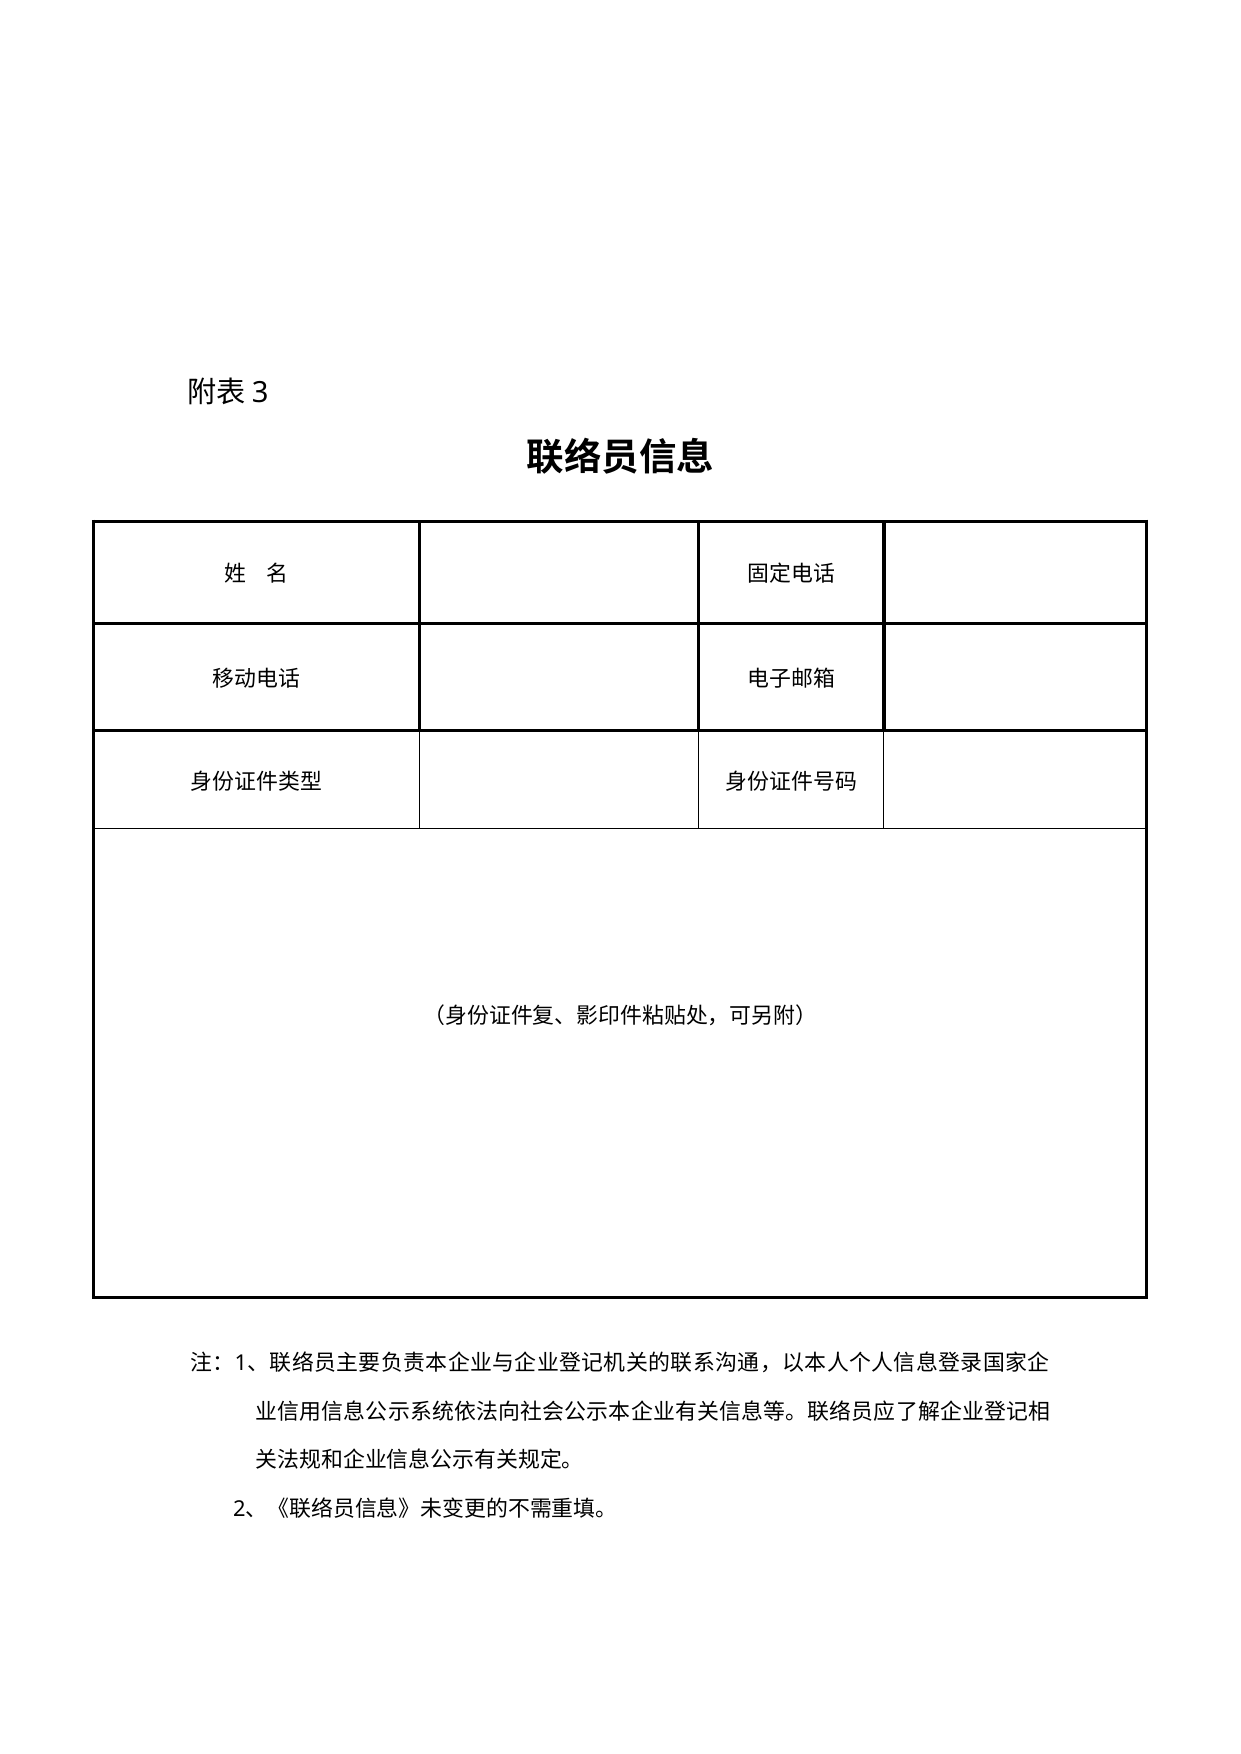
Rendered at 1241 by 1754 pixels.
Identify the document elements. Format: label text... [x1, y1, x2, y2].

table_header 固定电话 [700, 523, 882, 622]
text 联络员信息 [187, 422, 1053, 487]
table_cell [421, 625, 697, 729]
table_cell [884, 732, 1145, 828]
table_cell 身份证件类型 [95, 732, 419, 828]
table_cell [886, 625, 1145, 729]
table_header [886, 523, 1145, 622]
text 2、《联络员信息》未变更的不需重填。 [188, 1490, 1053, 1523]
table_cell 电子邮箱 [700, 625, 882, 729]
table_cell [420, 732, 698, 828]
text 注：1、联络员主要负责本企业与企业登记机关的联系沟通，以本人个人信息登录国家企业信用信息公示系统依法向社会公示本企业有关信息等。联络员应了解企业登记相关法规和企业信息公示有关规定。 [190, 1344, 1053, 1474]
table_cell 身份证件号码 [699, 732, 883, 828]
table_header [421, 523, 697, 622]
table_cell 移动电话 [95, 625, 418, 729]
text 附表3 [187, 357, 1053, 422]
table_cell （身份证件复、影印件粘贴处，可另附） [95, 829, 1145, 1296]
table_header 姓 名 [95, 523, 418, 622]
